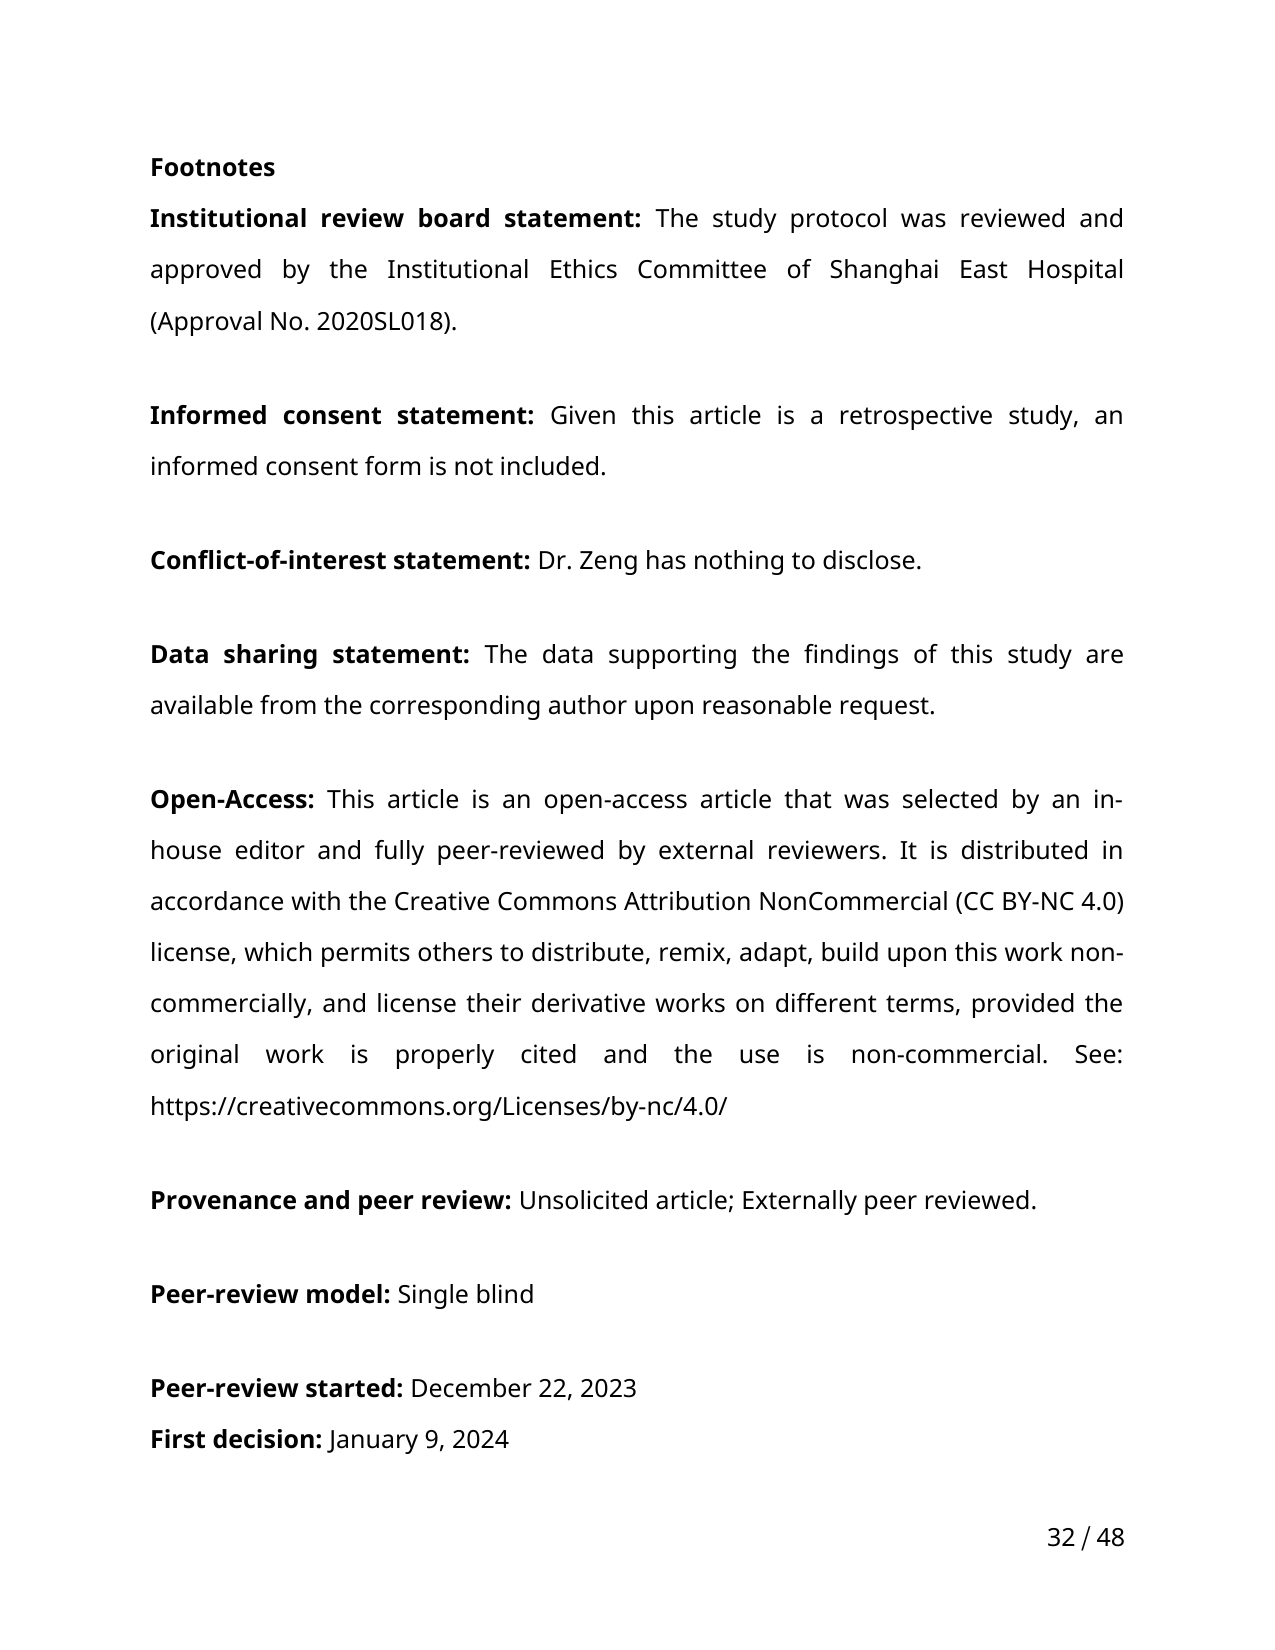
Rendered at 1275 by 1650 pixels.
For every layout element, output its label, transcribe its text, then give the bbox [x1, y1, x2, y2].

text Institutional review board statement: The study protocol was reviewed and approved by the Institutional Ethics Committee of Shanghai East Hospital (Approval No. 2020SL018). [150, 201, 1125, 337]
text Open-Access: This article is an open-access article that was selected by an in-house editor and fully peer-reviewed by external reviewers. It is distributed in accordance with the Creative Commons Attribution NonCommercial (CC BY-NC 4.0) license, which permits others to distribute, remix, adapt, build upon this work non-commercially, and license their derivative works on different terms, provided the original work is properly cited and the use is non-commercial. See: https://creativecommons.org/Licenses/by-nc/4.0/ [150, 782, 1125, 1122]
text Provenance and peer review: Unsolicited article; Externally peer reviewed. [150, 1182, 1125, 1216]
text First decision: January 9, 2024 [150, 1422, 1125, 1456]
text Conflict-of-interest statement: Dr. Zeng has nothing to disclose. [150, 542, 1125, 577]
text Informed consent statement: Given this article is a retrospective study, an informed consent form is not included. [150, 397, 1125, 482]
text Data sharing statement: The data supporting the findings of this study are available from the corresponding author upon reasonable request. [150, 637, 1125, 722]
text Footnotes [150, 150, 1125, 184]
text Peer-review model: Single blind [150, 1276, 1125, 1311]
text Peer-review started: December 22, 2023 [150, 1371, 1125, 1405]
